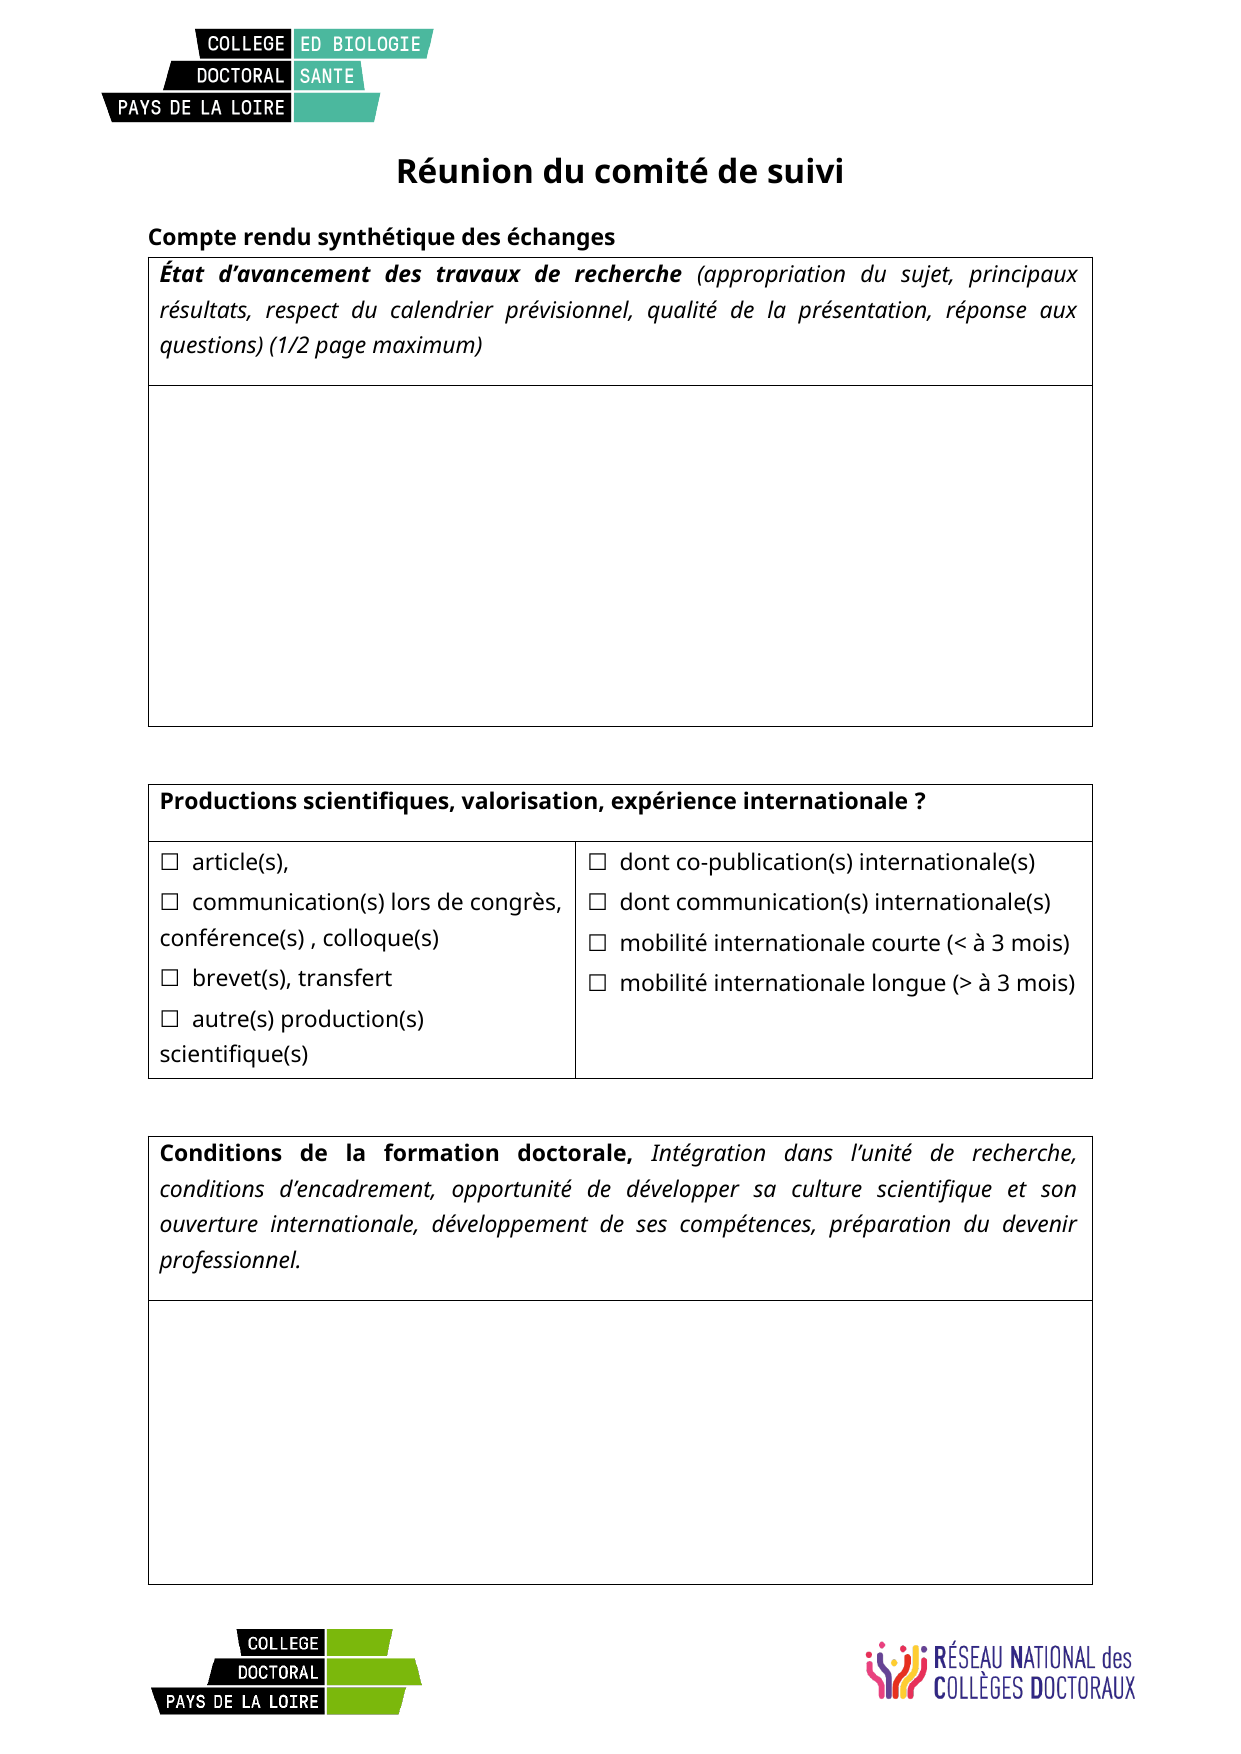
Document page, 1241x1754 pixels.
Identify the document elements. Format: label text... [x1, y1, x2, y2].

text Réunion du comité de suivi [148, 148, 1093, 193]
table_header Conditions de la formation doctorale, Intégration dans l’unité de recherche, conditions d’encadrement, opportunité de développer sa culture scientifique et son ouverture internationale, développement de ses compétences, préparation du devenir professionnel. [149, 1137, 1092, 1300]
table_header Productions scientifiques, valorisation, expérience internationale ? [149, 785, 1092, 841]
picture [1, 3, 501, 147]
picture [842, 1625, 1168, 1721]
subtitle Compte rendu synthétique des échanges [148, 221, 1093, 252]
table_cell [149, 386, 1092, 726]
table_cell article(s), communication(s) lors de congrès, conférence(s) , colloque(s) brevet(s), transfert autre(s) production(s) scientifique(s) [149, 842, 575, 1078]
table_cell [149, 1301, 1092, 1584]
picture [57, 1606, 515, 1737]
table_header État d’avancement des travaux de recherche (appropriation du sujet, principaux résultats, respect du calendrier prévisionnel, qualité de la présentation, réponse aux questions) (1/2 page maximum) [149, 258, 1092, 385]
table_cell dont co-publication(s) internationale(s) dont communication(s) internationale(s) mobilité internationale courte (< à 3 mois) mobilité internationale longue (> à 3 mois) [576, 842, 1092, 1078]
